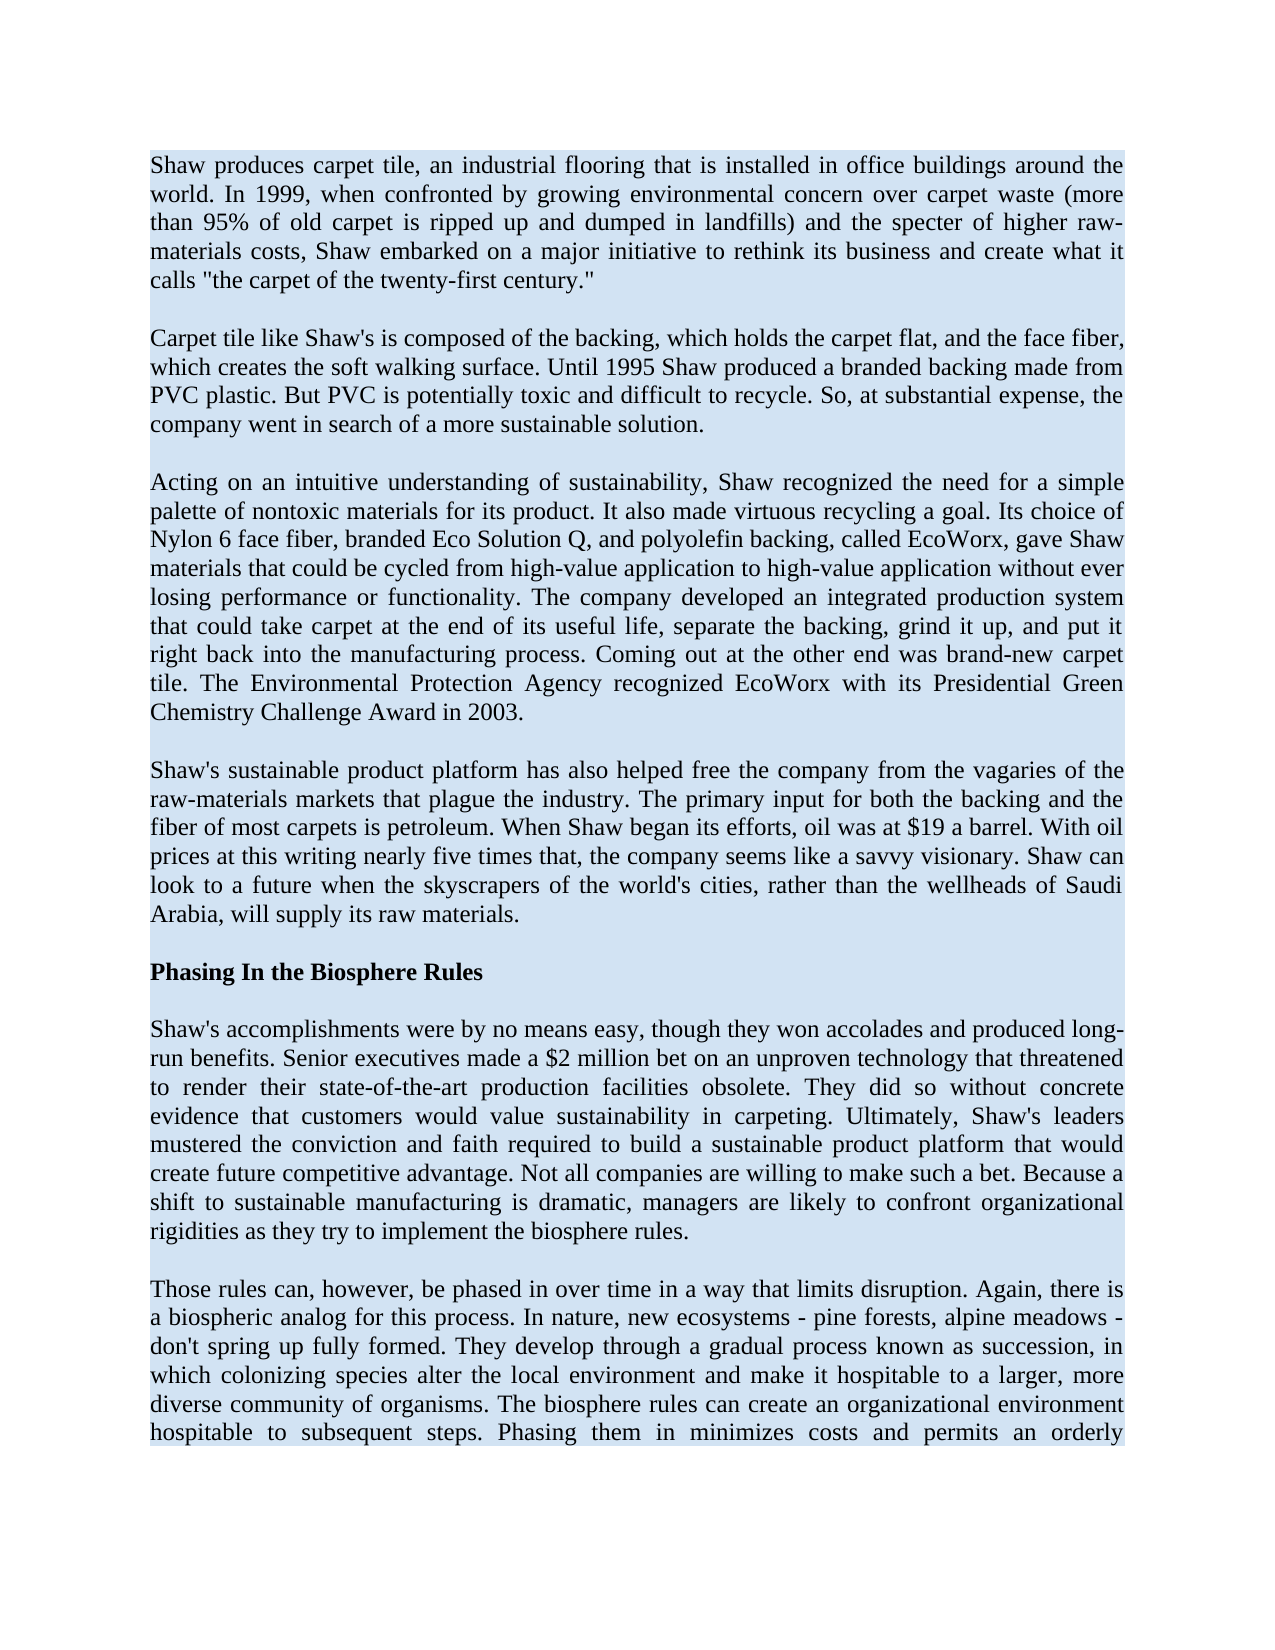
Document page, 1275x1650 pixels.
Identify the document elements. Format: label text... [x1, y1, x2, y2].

text Shaw produces carpet tile, an industrial flooring that is installed in office buildings around the world. In 1999, when confronted by growing environmental concern over carpet waste (more than 95% of old carpet is ripped up and dumped in landfills) and the specter of higher raw-materials costs, Shaw embarked on a major initiative to rethink its business and create what it calls "the carpet of the twenty-first century." [150, 150, 1125, 294]
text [150, 1274, 1125, 1446]
text Shaw's accomplishments were by no means easy, though they won accolades and produced long-run benefits. Senior executives made a $2 million bet on an unproven technology that threatened to render their state-of-the-art production facilities obsolete. They did so without concrete evidence that customers would value sustainability in carpeting. Ultimately, Shaw's leaders mustered the conviction and faith required to build a sustainable product platform that would create future competitive advantage. Not all companies are willing to make such a bet. Because a shift to sustainable manufacturing is dramatic, managers are likely to confront organizational rigidities as they try to implement the biosphere rules. [150, 1014, 1125, 1244]
text Carpet tile like Shaw's is composed of the backing, which holds the carpet flat, and the face fiber, which creates the soft walking surface. Until 1995 Shaw produced a branded backing made from PVC plastic. But PVC is potentially toxic and difficult to recycle. So, at substantial expense, the company went in search of a more sustainable solution. [150, 323, 1125, 438]
text Acting on an intuitive understanding of sustainability, Shaw recognized the need for a simple palette of nontoxic materials for its product. It also made virtuous recycling a goal. Its choice of Nylon 6 face fiber, branded Eco Solution Q, and polyolefin backing, called EcoWorx, gave Shaw materials that could be cycled from high-value application to high-value application without ever losing performance or functionality. The company developed an integrated production system that could take carpet at the end of its useful life, separate the backing, grind it up, and put it right back into the manufacturing process. Coming out at the other end was brand-new carpet tile. The Environmental Protection Agency recognized EcoWorx with its Presidential Green Chemistry Challenge Award in 2003. [150, 467, 1125, 726]
text Shaw's sustainable product platform has also helped free the company from the vagaries of the raw-materials markets that plague the industry. The primary input for both the backing and the fiber of most carpets is petroleum. When Shaw began its efforts, oil was at $19 a barrel. With oil prices at this writing nearly five times that, the company seems like a savvy visionary. Shaw can look to a future when the skyscrapers of the world's cities, rather than the wellheads of Saudi Arabia, will supply its raw materials. [150, 755, 1125, 927]
text Phasing In the Biosphere Rules [150, 957, 1125, 985]
